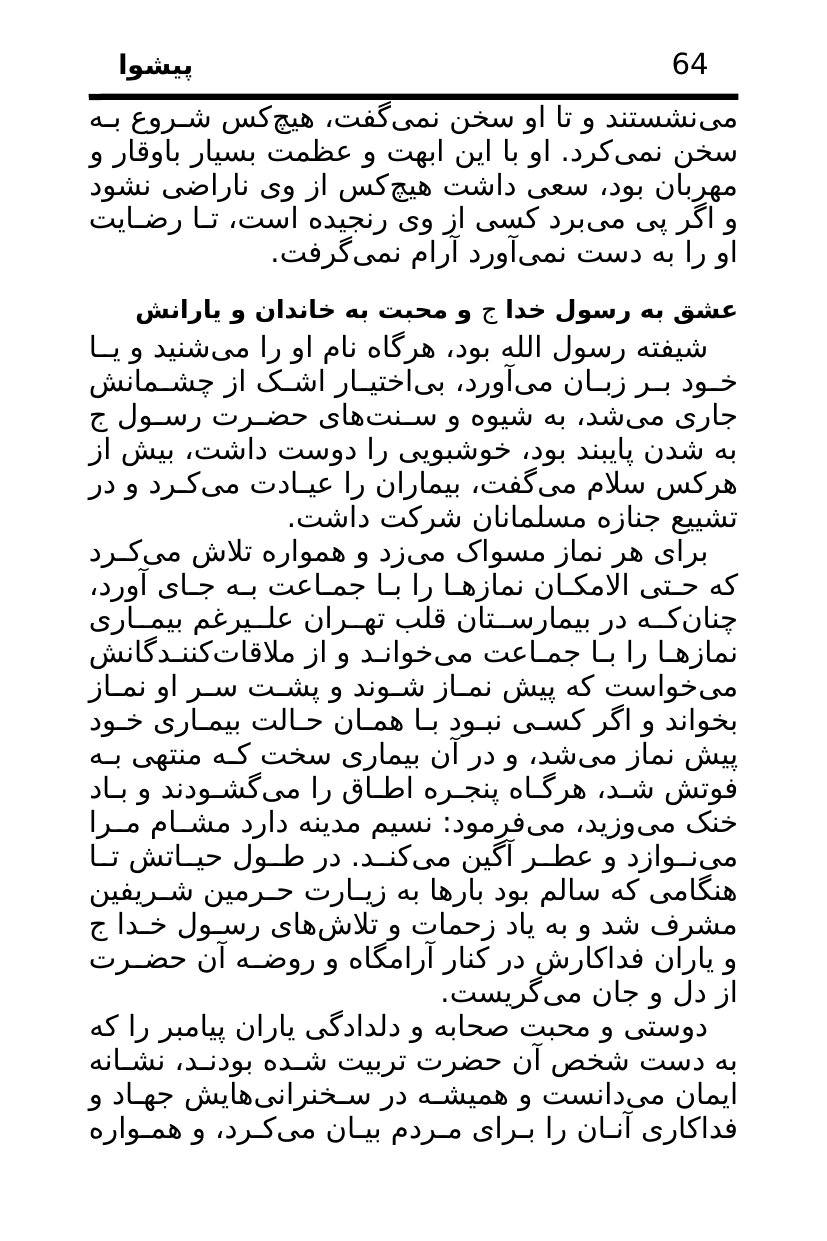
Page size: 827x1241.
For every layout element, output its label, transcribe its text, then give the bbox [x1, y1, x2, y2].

text عشق به رسول خدا ج و محبت به خاندان و یارانش [89, 295, 738, 324]
text برای هر نماز مسواک می‌زد و همواره تلاش می‌کرد که حتی الامکان نمازها را با جماعت به جای آورد، چنان‌که در بیمارستان قلب تهران علیرغم بیماری نمازها را با جماعت می‌خواند و از ملاقات‌کنندگانش می‌خواست که پیش نماز شوند و پشت سر او نماز بخواند و اگر کسی نبود با همان حالت بیماری خود پیش نماز می‌شد، و در آن بیماری سخت که منتهی به فوتش شد، هرگاه پنجره اطاق را می‌گشودند و باد خنک می‌وزید، می‌فرمود: نسیم مدینه دارد مشام مرا می‌نوازد و عطر آگین می‌کند. در طول حیاتش تا هنگامی که سالم بود بارها به زیارت حرمین شریفین مشرف شد و به یاد زحمات و تلاش‌های رسول خدا ج و یاران فداکارش در کنار آرامگاه و روضه آن حضرت از دل و جان می‌گریست. [89, 534, 738, 1009]
text شیفته رسول الله بود، هرگاه نام او را می‌شنید و یا خود بر زبان می‌آورد، بی‌اختیار اشک از چشمانش جاری می‌شد، به شیوه و سنت‌های حضرت رسول ج به شدن پایبند بود، خوشبویی را دوست داشت، بیش از هرکس سلام می‌گفت، بیماران را عیادت می‌کرد و در تشییع جنازه مسلمانان شرکت داشت. [89, 330, 738, 534]
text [89, 100, 738, 270]
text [89, 1009, 738, 1145]
